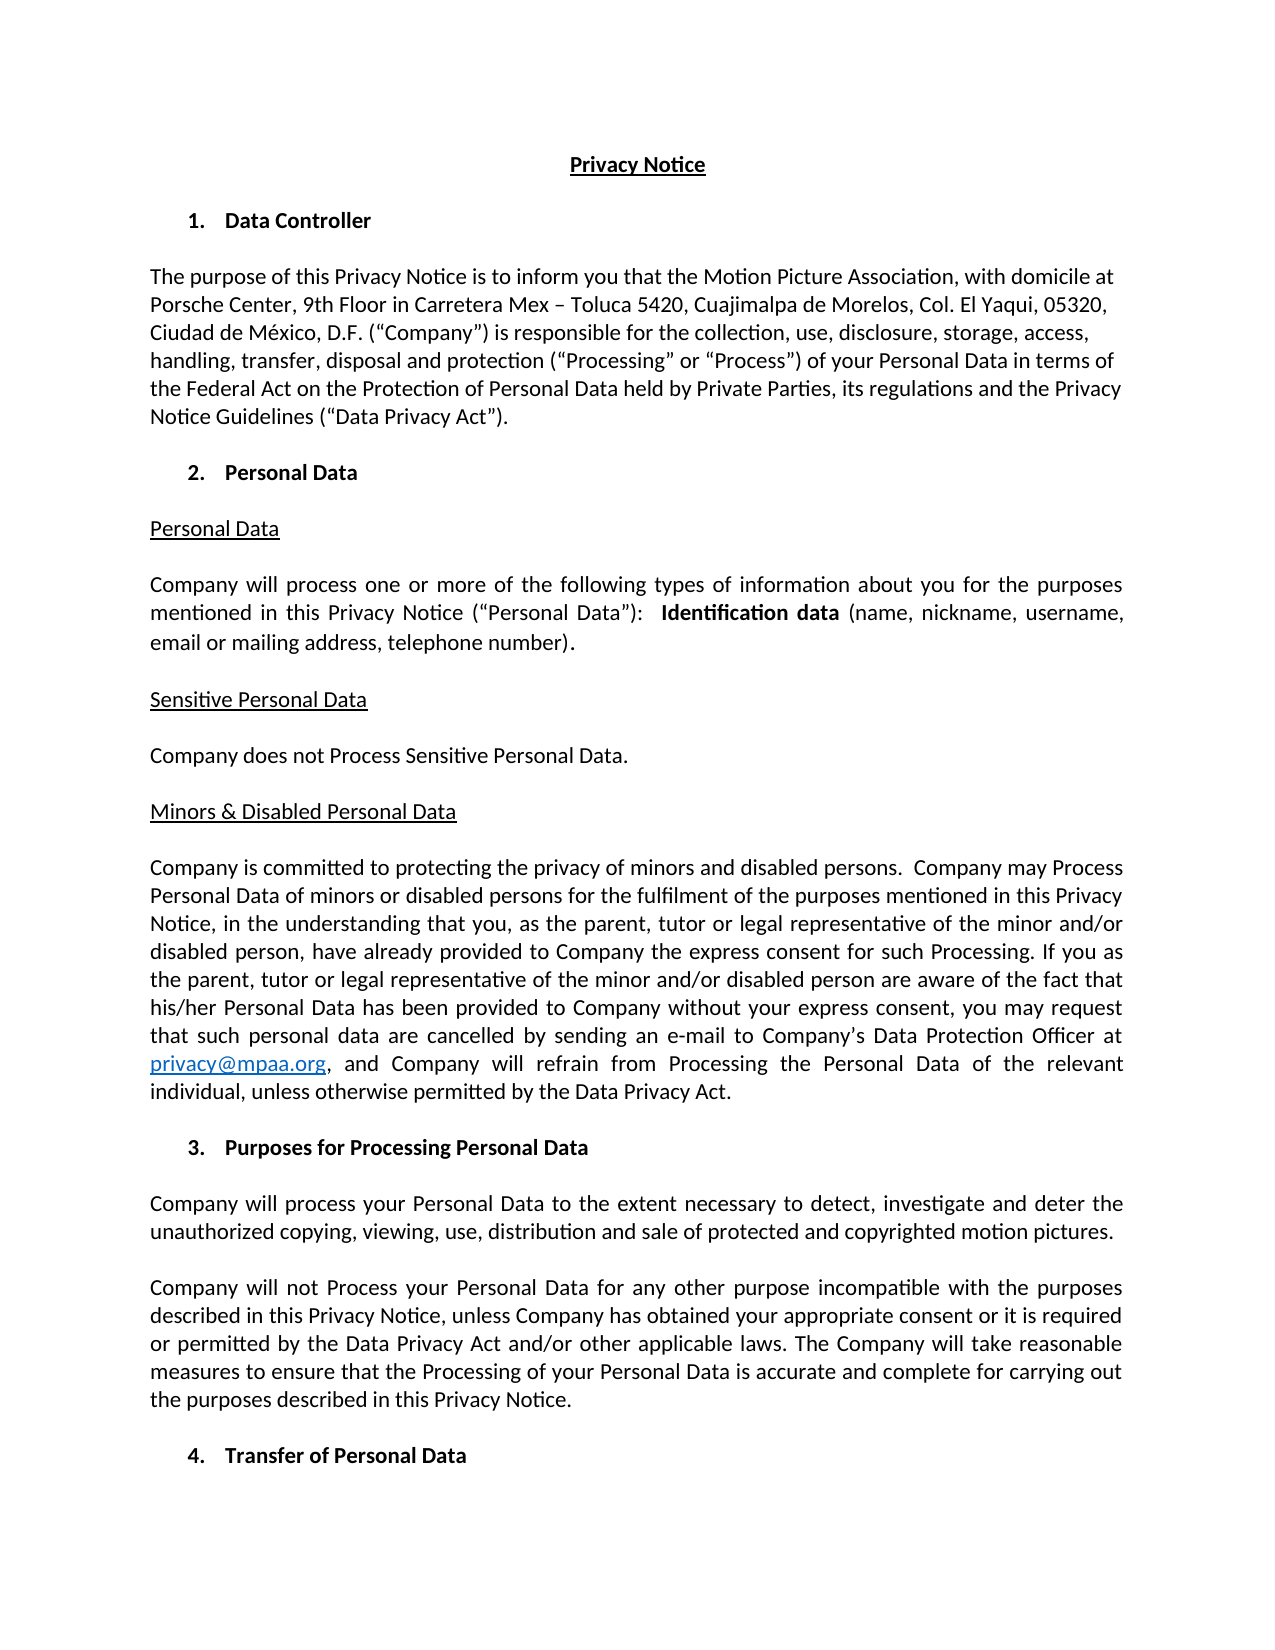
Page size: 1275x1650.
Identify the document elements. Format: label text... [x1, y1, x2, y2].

text The purpose of this Privacy Notice is to inform you that the Motion Picture Association, with domicile at Porsche Center, 9th Floor in Carretera Mex – Toluca 5420, Cuajimalpa de Morelos, Col. El Yaqui, 05320, Ciudad de México, D.F. (“Company”) is responsible for the collection, use, disclosure, storage, access, handling, transfer, disposal and protection (“Processing” or “Process”) of your Personal Data in terms of the Federal Act on the Protection of Personal Data held by Private Parties, its regulations and the Privacy Notice Guidelines (“Data Privacy Act”). [150, 262, 1125, 430]
list Transfer of Personal Data [187, 1441, 1125, 1469]
text Company will not Process your Personal Data for any other purpose incompatible with the purposes described in this Privacy Notice, unless Company has obtained your appropriate consent or it is required or permitted by the Data Privacy Act and/or other applicable laws. The Company will take reasonable measures to ensure that the Processing of your Personal Data is accurate and complete for carrying out the purposes described in this Privacy Notice. [150, 1273, 1125, 1413]
text Sensitive Personal Data [150, 685, 1125, 713]
text Personal Data [150, 514, 1125, 542]
text Company is committed to protecting the privacy of minors and disabled persons. Company may Process Personal Data of minors or disabled persons for the fulfilment of the purposes mentioned in this Privacy Notice, in the understanding that you, as the parent, tutor or legal representative of the minor and/or disabled person, have already provided to Company the express consent for such Processing. If you as the parent, tutor or legal representative of the minor and/or disabled person are aware of the fact that his/her Personal Data has been provided to Company without your express consent, you may request that such personal data are cancelled by sending an e-mail to Company’s Data Protection Officer at privacy@mpaa.org, and Company will refrain from Processing the Personal Data of the relevant individual, unless otherwise permitted by the Data Privacy Act. [150, 853, 1125, 1105]
text Company does not Process Sensitive Personal Data. [150, 741, 1125, 769]
text Company will process your Personal Data to the extent necessary to detect, investigate and deter the unauthorized copying, viewing, use, distribution and sale of protected and copyrighted motion pictures. [150, 1189, 1125, 1245]
text Minors & Disabled Personal Data [150, 797, 1125, 825]
list Purposes for Processing Personal Data [187, 1133, 1125, 1161]
text Company will process one or more of the following types of information about you for the purposes mentioned in this Privacy Notice (“Personal Data”): Identification data (name, nickname, username, email or mailing address, telephone number). [150, 570, 1125, 657]
list Personal Data [187, 458, 1125, 486]
list Data Controller [187, 206, 1125, 234]
text Privacy Notice [150, 150, 1125, 178]
